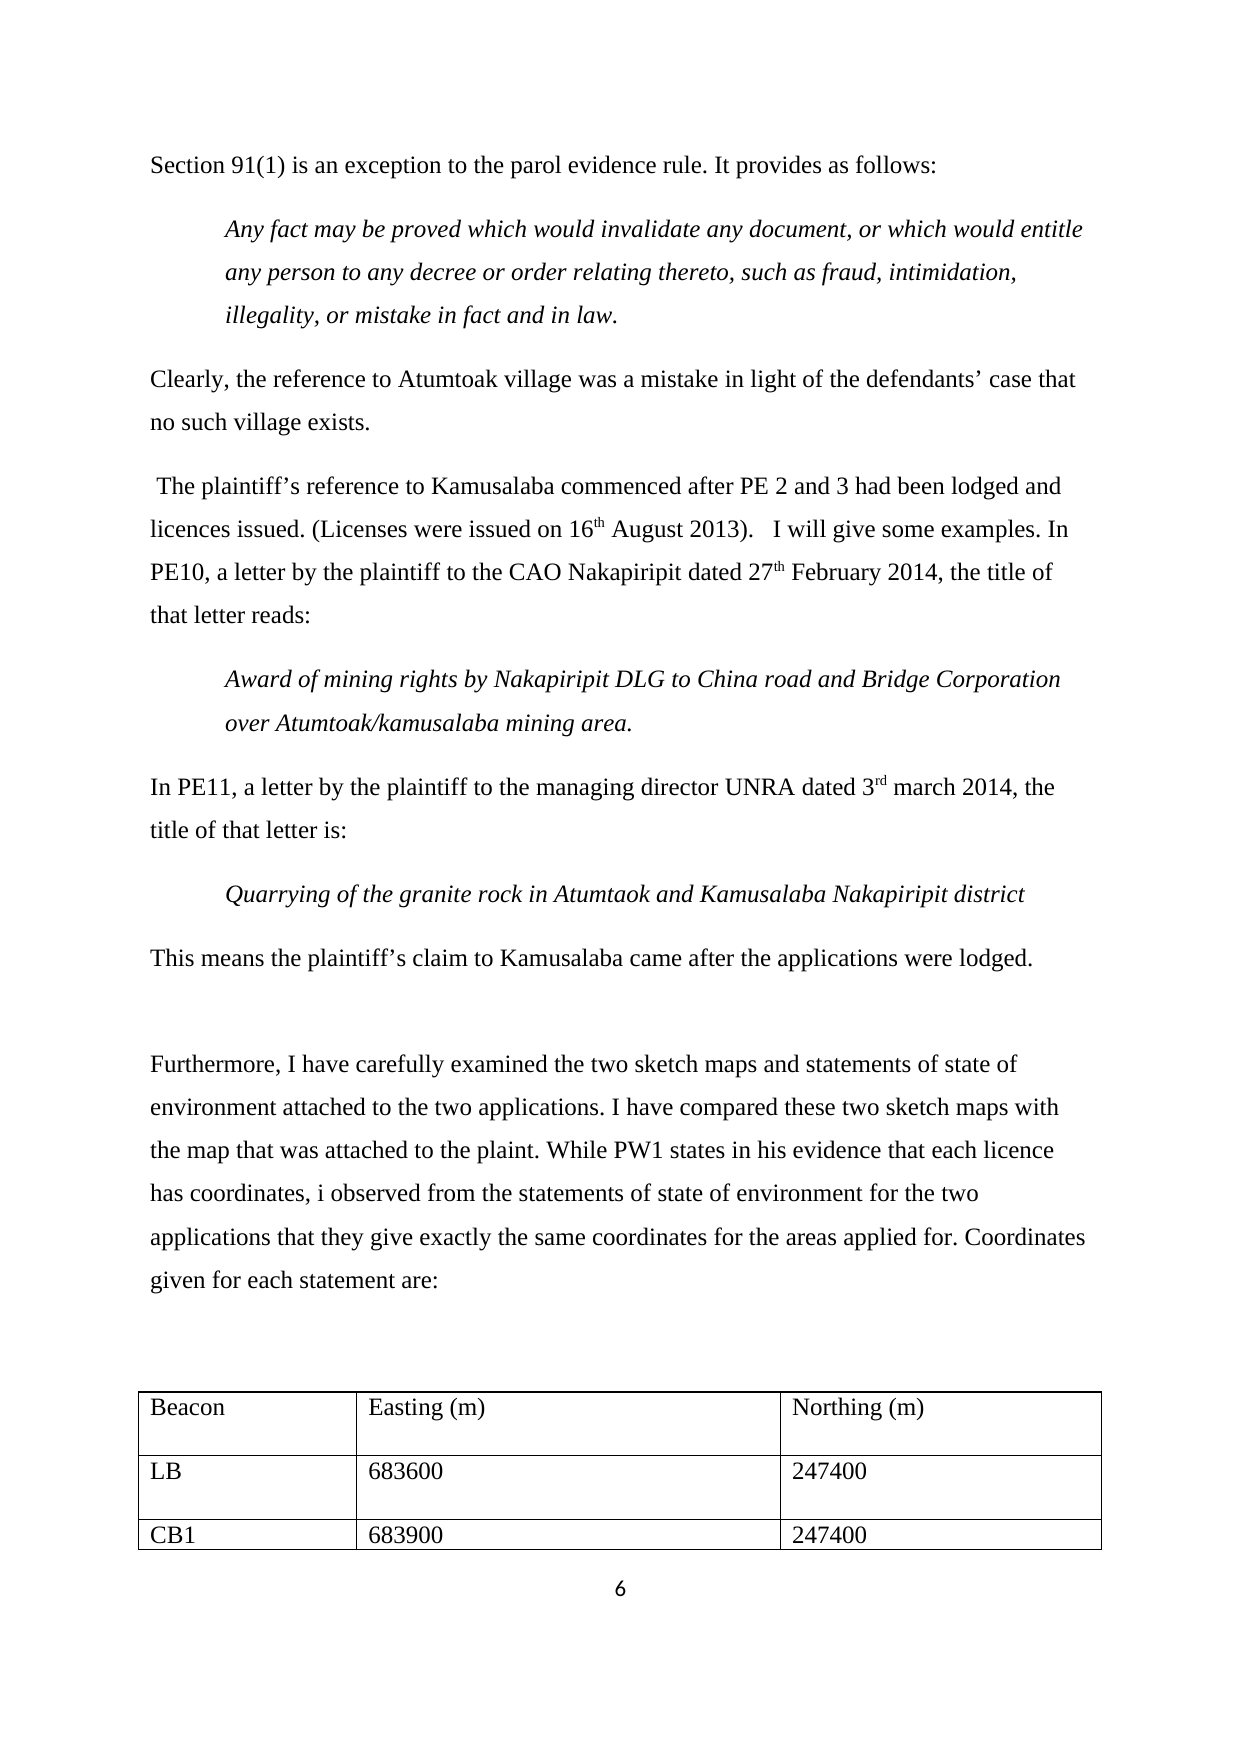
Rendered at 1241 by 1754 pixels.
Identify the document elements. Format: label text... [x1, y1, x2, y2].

table_header Northing (m) [781, 1393, 1101, 1455]
table_cell 247400 [781, 1520, 1101, 1549]
table_cell 247400 [781, 1456, 1101, 1519]
text Furthermore, I have carefully examined the two sketch maps and statements of state of environment attached to the two applications. I have compared these two sketch maps with the map that was attached to the plaint. While PW1 states in his evidence that each licence has coordinates, i observed from the statements of state of environment for the two applications that they give exactly the same coordinates for the areas applied for. Coordinates given for each statement are: [150, 1007, 1090, 1293]
table_cell 683900 [357, 1520, 780, 1549]
text This means the plaintiff’s claim to Kamusalaba came after the applications were lodged. [150, 943, 1090, 971]
text Clearly, the reference to Atumtoak village was a mistake in light of the defendants’ case that no such village exists. [150, 364, 1090, 436]
text Award of mining rights by Nakapiripit DLG to China road and Bridge Corporation over Atumtoak/kamusalaba mining area. [225, 664, 1090, 736]
table_cell LB [139, 1456, 356, 1519]
table_cell 683600 [357, 1456, 780, 1519]
table_header Easting (m) [357, 1393, 780, 1455]
text Quarrying of the granite rock in Atumtaok and Kamusalaba Nakapiripit district [225, 879, 1090, 907]
text Section 91(1) is an exception to the parol evidence rule. It provides as follows: [150, 150, 1090, 179]
text Any fact may be proved which would invalidate any document, or which would entitle any person to any decree or order relating thereto, such as fraud, intimidation, illegality, or mistake in fact and in law. [225, 214, 1090, 329]
text In PE11, a letter by the plaintiff to the managing director UNRA dated 3rd march 2014, the title of that letter is: [150, 772, 1090, 843]
table_header Beacon [139, 1393, 356, 1455]
table_cell CB1 [139, 1520, 356, 1549]
text The plaintiff’s reference to Kamusalaba commenced after PE 2 and 3 had been lodged and licences issued. (Licenses were issued on 16th August 2013). I will give some examples. In PE10, a letter by the plaintiff to the CAO Nakapiripit dated 27th February 2014, the title of that letter reads: [150, 471, 1090, 629]
